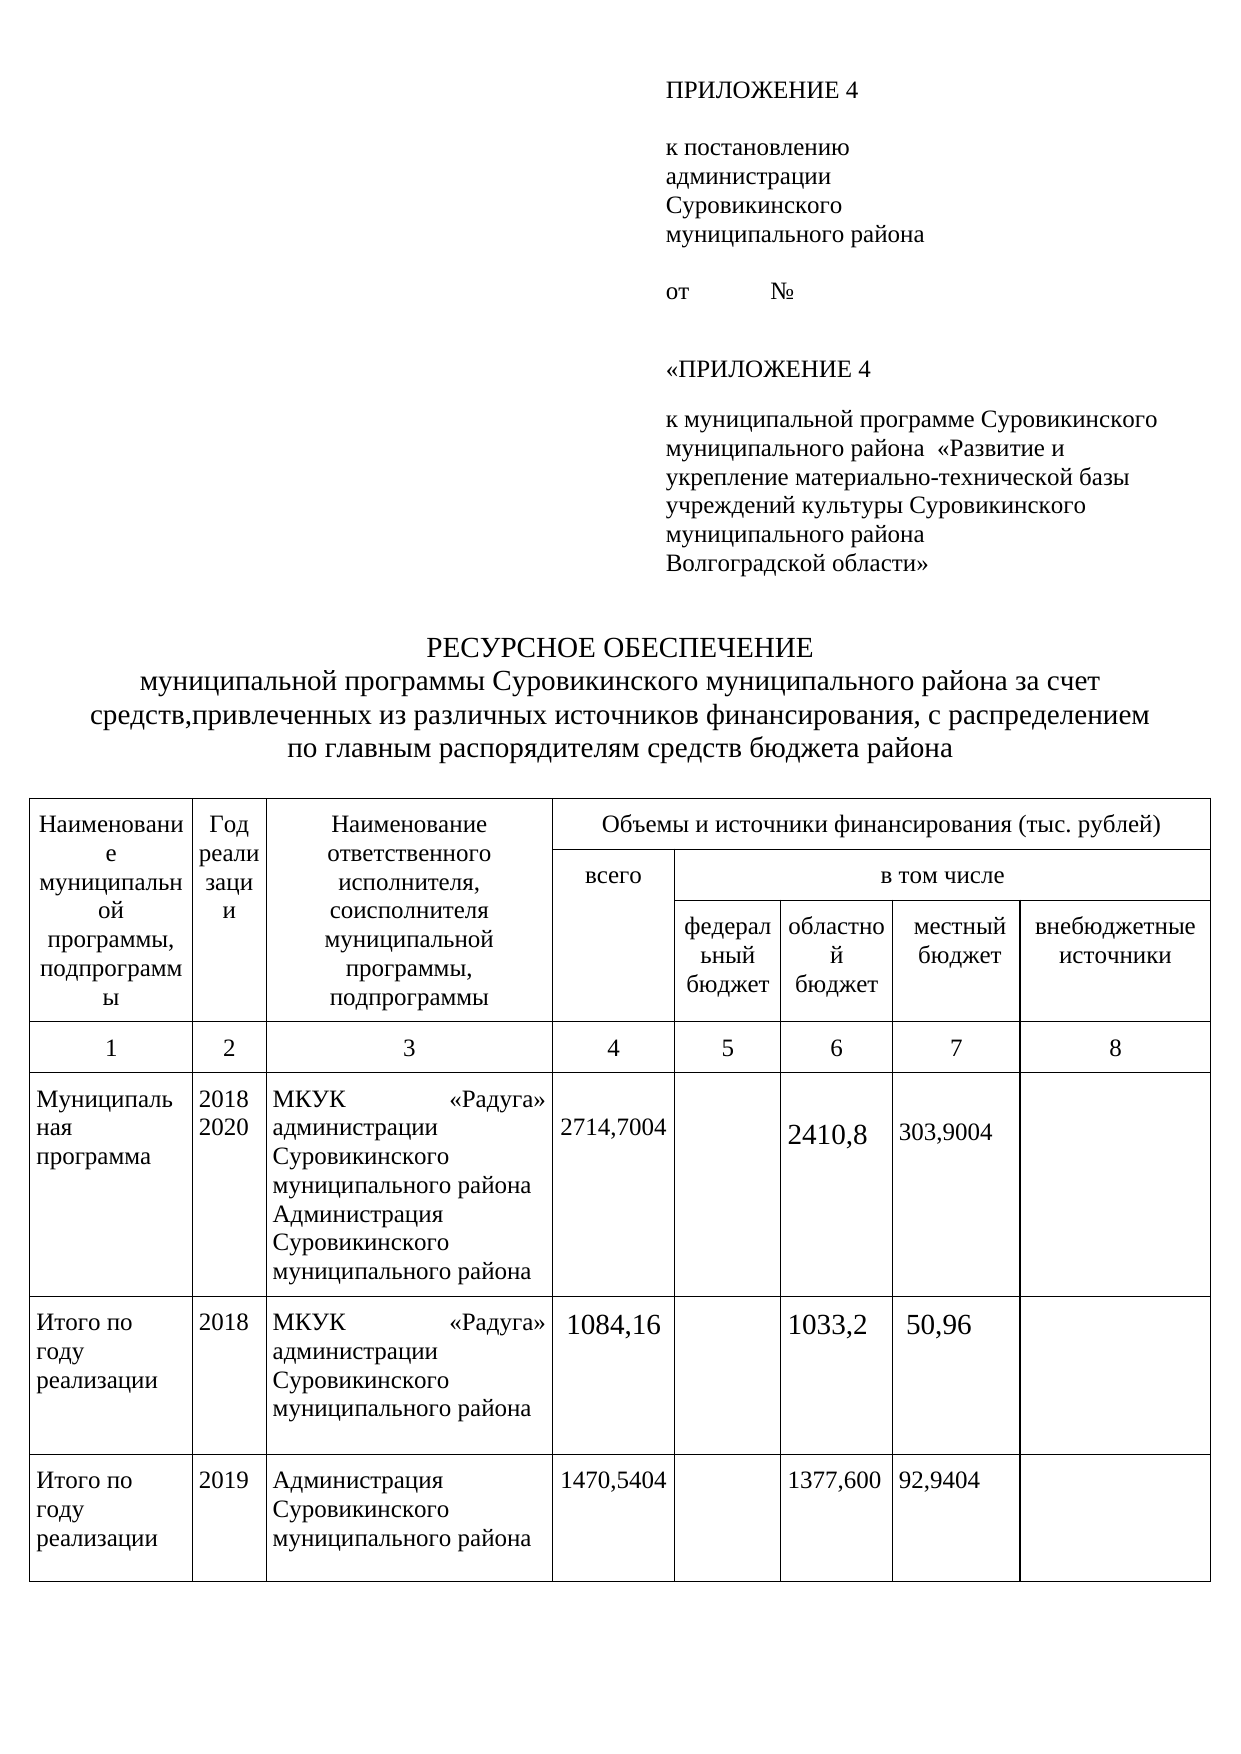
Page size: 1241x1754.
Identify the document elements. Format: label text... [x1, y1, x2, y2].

table_cell федеральный бюджет [675, 901, 780, 1021]
table_cell 1377,600 [781, 1455, 892, 1581]
text муниципального района «Развитие и [75, 433, 1165, 462]
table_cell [30, 1455, 192, 1581]
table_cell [267, 1455, 552, 1581]
table_cell 6 [781, 1022, 892, 1072]
table_cell [675, 1073, 780, 1296]
table_cell 92,9404 [893, 1455, 1019, 1581]
table_header Наименование муниципальной программы, подпрограммы [30, 799, 192, 1021]
table_cell 7 [893, 1022, 1019, 1072]
table_cell областной бюджет [781, 901, 892, 1021]
text укрепление материально-технической базы [75, 462, 1165, 490]
table_cell 2410,8 [781, 1073, 892, 1296]
table_cell 303,9004 [893, 1073, 1019, 1296]
table_cell 2018 [193, 1297, 266, 1454]
text муниципального района [666, 219, 1151, 247]
text муниципального района [75, 519, 1165, 548]
text администрации [666, 161, 1151, 190]
table_cell 1470,5404 [553, 1455, 674, 1581]
table_cell 2714,7004 [553, 1073, 674, 1296]
text от № [666, 276, 1151, 305]
table_cell Муниципальная программа [30, 1073, 192, 1296]
text муниципальной программы Суровикинского муниципального района за счет средств,привлеченных из различных источников финансирования, с распределением по главным распорядителям средств бюджета района [75, 663, 1165, 764]
table_cell [1021, 1455, 1210, 1581]
table_cell местный бюджет [893, 901, 1019, 1021]
text к муниципальной программе Суровикинского [75, 404, 1165, 433]
table_cell в том числе [675, 850, 1210, 899]
table_cell 2019 [193, 1455, 266, 1581]
table_cell 2 [193, 1022, 266, 1072]
text Суровикинского [666, 190, 1151, 219]
text к постановлению [666, 132, 1151, 161]
text Волгоградской области» [75, 548, 1165, 577]
text «ПРИЛОЖЕНИЕ 4 [75, 354, 1165, 383]
table_cell МКУК «Радуга» администрации Суровикинского муниципального района Администрация Суровикинского муниципального района [267, 1073, 552, 1296]
table_header Год реализации [193, 799, 266, 1021]
table_cell 8 [1021, 1022, 1210, 1072]
table_cell 1033,2 [781, 1297, 892, 1454]
text РЕСУРСНОЕ ОБЕСПЕЧЕНИЕ [75, 630, 1165, 663]
table_cell 1 [30, 1022, 192, 1072]
table_cell Итого по году реализации [30, 1297, 192, 1454]
table_cell [1021, 1073, 1210, 1296]
table_cell 2018 2020 [193, 1073, 266, 1296]
table_cell 5 [675, 1022, 780, 1072]
table_cell [1021, 1297, 1210, 1454]
table_cell внебюджетные источники [1021, 901, 1210, 1021]
table_cell 50,96 [893, 1297, 1019, 1454]
table_cell [675, 1297, 780, 1454]
table_cell всего [553, 850, 674, 1021]
text ПРИЛОЖЕНИЕ 4 [666, 75, 1151, 104]
table_header Объемы и источники финансирования (тыс. рублей) [553, 799, 1210, 848]
table_cell 4 [553, 1022, 674, 1072]
table_header Наименование ответственного исполнителя, соисполнителя муниципальной программы, подпрограммы [267, 799, 552, 1021]
table_cell МКУК «Радуга» администрации Суровикинского муниципального района [267, 1297, 552, 1454]
text учреждений культуры Суровикинского [75, 490, 1165, 519]
table_cell 3 [267, 1022, 552, 1072]
table_cell 1084,16 [553, 1297, 674, 1454]
table_cell [675, 1455, 780, 1581]
